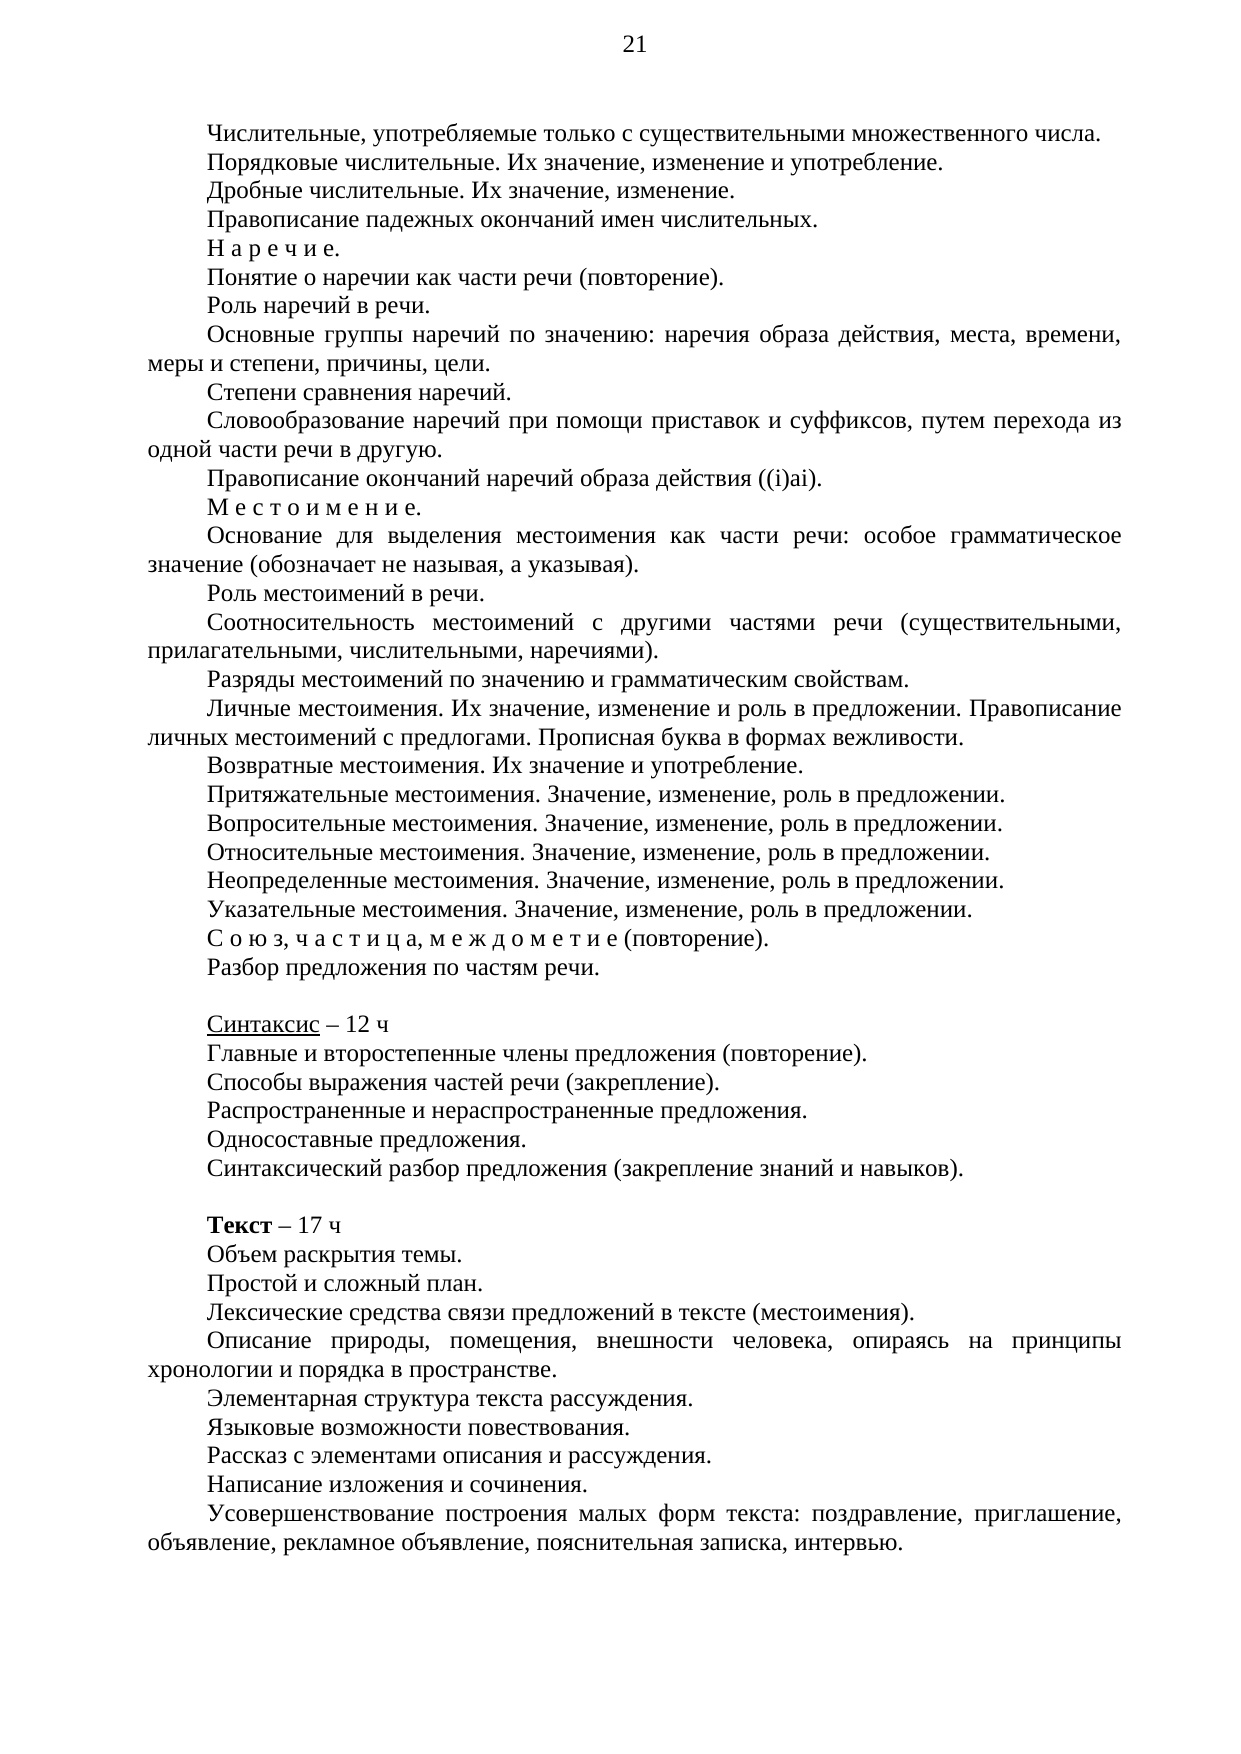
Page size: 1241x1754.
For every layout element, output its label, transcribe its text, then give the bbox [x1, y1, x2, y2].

text Притяжательные местоимения. Значение, изменение, роль в предложении. [147, 779, 1122, 808]
text Основные группы наречий по значению: наречия образа действия, места, времени, меры и степени, причины, цели. [147, 319, 1122, 377]
text Порядковые числительные. Их значение, изменение и употребление. [147, 147, 1122, 176]
text Правописание окончаний наречий образа действия ((i)ai). [147, 463, 1122, 492]
text Синтаксический разбор предложения (закрепление знаний и навыков). [147, 1153, 1122, 1182]
text Возвратные местоимения. Их значение и употребление. [147, 751, 1122, 779]
text Соотносительность местоимений с другими частями речи (существительными, прилагательными, числительными, наречиями). [147, 607, 1122, 664]
text Текст – 17 ч [147, 1211, 1122, 1239]
text Способы выражения частей речи (закрепление). [147, 1067, 1122, 1096]
text Простой и сложный план. [147, 1268, 1122, 1297]
text Степени сравнения наречий. [147, 377, 1122, 406]
text Лексические средства связи предложений в тексте (местоимения). [147, 1297, 1122, 1326]
text Распространенные и нераспространенные предложения. [147, 1096, 1122, 1124]
text М е с т о и м е н и е. [147, 492, 1122, 521]
text Указательные местоимения. Значение, изменение, роль в предложении. [147, 894, 1122, 923]
text Роль местоимений в речи. [147, 578, 1122, 607]
text Словообразование наречий при помощи приставок и суффиксов, путем перехода из одной части речи в другую. [147, 406, 1122, 463]
text Главные и второстепенные члены предложения (повторение). [147, 1038, 1122, 1067]
text Рассказ с элементами описания и рассуждения. [147, 1441, 1122, 1469]
text Синтаксис – 12 ч [147, 1009, 1122, 1038]
text Описание природы, помещения, внешности человека, опираясь на принципы хронологии и порядка в пространстве. [147, 1326, 1122, 1383]
text Н а р е ч и е. [147, 233, 1122, 262]
text Написание изложения и сочинения. [147, 1469, 1122, 1498]
text Роль наречий в речи. [147, 291, 1122, 319]
text Понятие о наречии как части речи (повторение). [147, 262, 1122, 291]
text Усовершенствование построения малых форм текста: поздравление, приглашение, объявление, рекламное объявление, пояснительная записка, интервью. [147, 1498, 1122, 1556]
text Правописание падежных окончаний имен числительных. [147, 204, 1122, 233]
text Разбор предложения по частям речи. [147, 952, 1122, 981]
text Неопределенные местоимения. Значение, изменение, роль в предложении. [147, 866, 1122, 894]
text Разряды местоимений по значению и грамматическим свойствам. [147, 664, 1122, 693]
text Языковые возможности повествования. [147, 1412, 1122, 1441]
text Односоставные предложения. [147, 1124, 1122, 1153]
text Основание для выделения местоимения как части речи: особое грамматическое значение (обозначает не называя, а указывая). [147, 521, 1122, 578]
text Личные местоимения. Их значение, изменение и роль в предложении. Правописание личных местоимений с предлогами. Прописная буква в формах вежливости. [147, 693, 1122, 751]
text С о ю з, ч а с т и ц а, м е ж д о м е т и е (повторение). [147, 923, 1122, 952]
text Вопросительные местоимения. Значение, изменение, роль в предложении. [147, 808, 1122, 837]
text Относительные местоимения. Значение, изменение, роль в предложении. [147, 837, 1122, 866]
text Объем раскрытия темы. [147, 1239, 1122, 1268]
text Элементарная структура текста рассуждения. [147, 1383, 1122, 1412]
text Числительные, употребляемые только с существительными множественного числа. [147, 118, 1122, 147]
text Дробные числительные. Их значение, изменение. [147, 176, 1122, 204]
